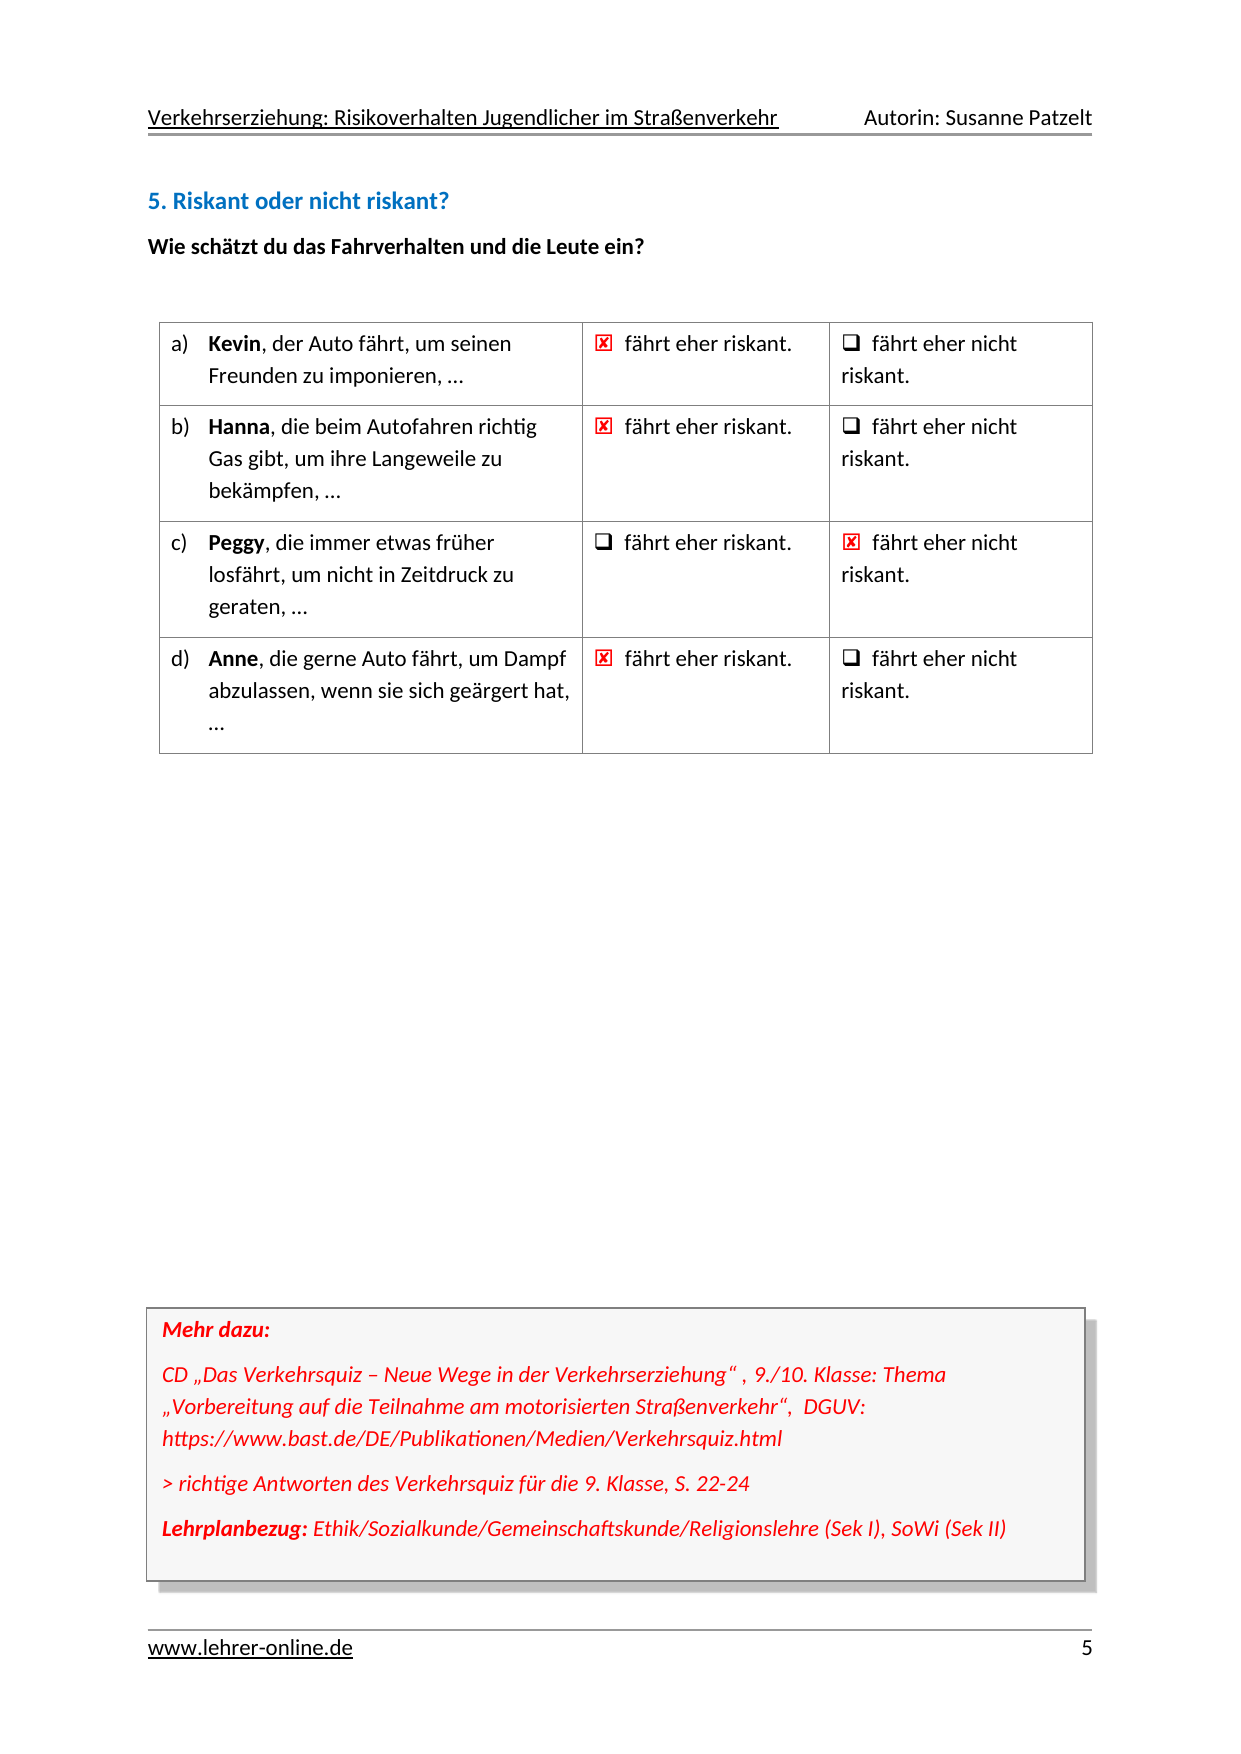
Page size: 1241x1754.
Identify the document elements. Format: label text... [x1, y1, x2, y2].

table_header Kevin, der Auto fährt, um seinen Freunden zu imponieren, … [160, 323, 582, 405]
table_cell Hanna, die beim Autofahren richtig Gas gibt, um ihre Langeweile zu bekämpfen, … [160, 406, 582, 521]
table_header fährt eher nicht riskant. [830, 323, 1092, 405]
table_header fährt eher riskant. [583, 323, 829, 405]
table_cell fährt eher riskant. [583, 638, 829, 752]
table_cell fährt eher nicht riskant. [830, 406, 1092, 521]
table_cell Peggy, die immer etwas früher losfährt, um nicht in Zeitdruck zu geraten, … [160, 522, 582, 637]
table_cell fährt eher nicht riskant. [830, 522, 1092, 637]
text Wie schätzt du das Fahrverhalten und die Leute ein? [148, 232, 1092, 260]
table_cell fährt eher riskant. [583, 406, 829, 521]
table_cell Anne, die gerne Auto fährt, um Dampf abzulassen, wenn sie sich geärgert hat, … [160, 638, 582, 752]
table_cell fährt eher riskant. [583, 522, 829, 637]
table_cell fährt eher nicht riskant. [830, 638, 1092, 752]
text 5. Riskant oder nicht riskant? [148, 185, 1092, 215]
